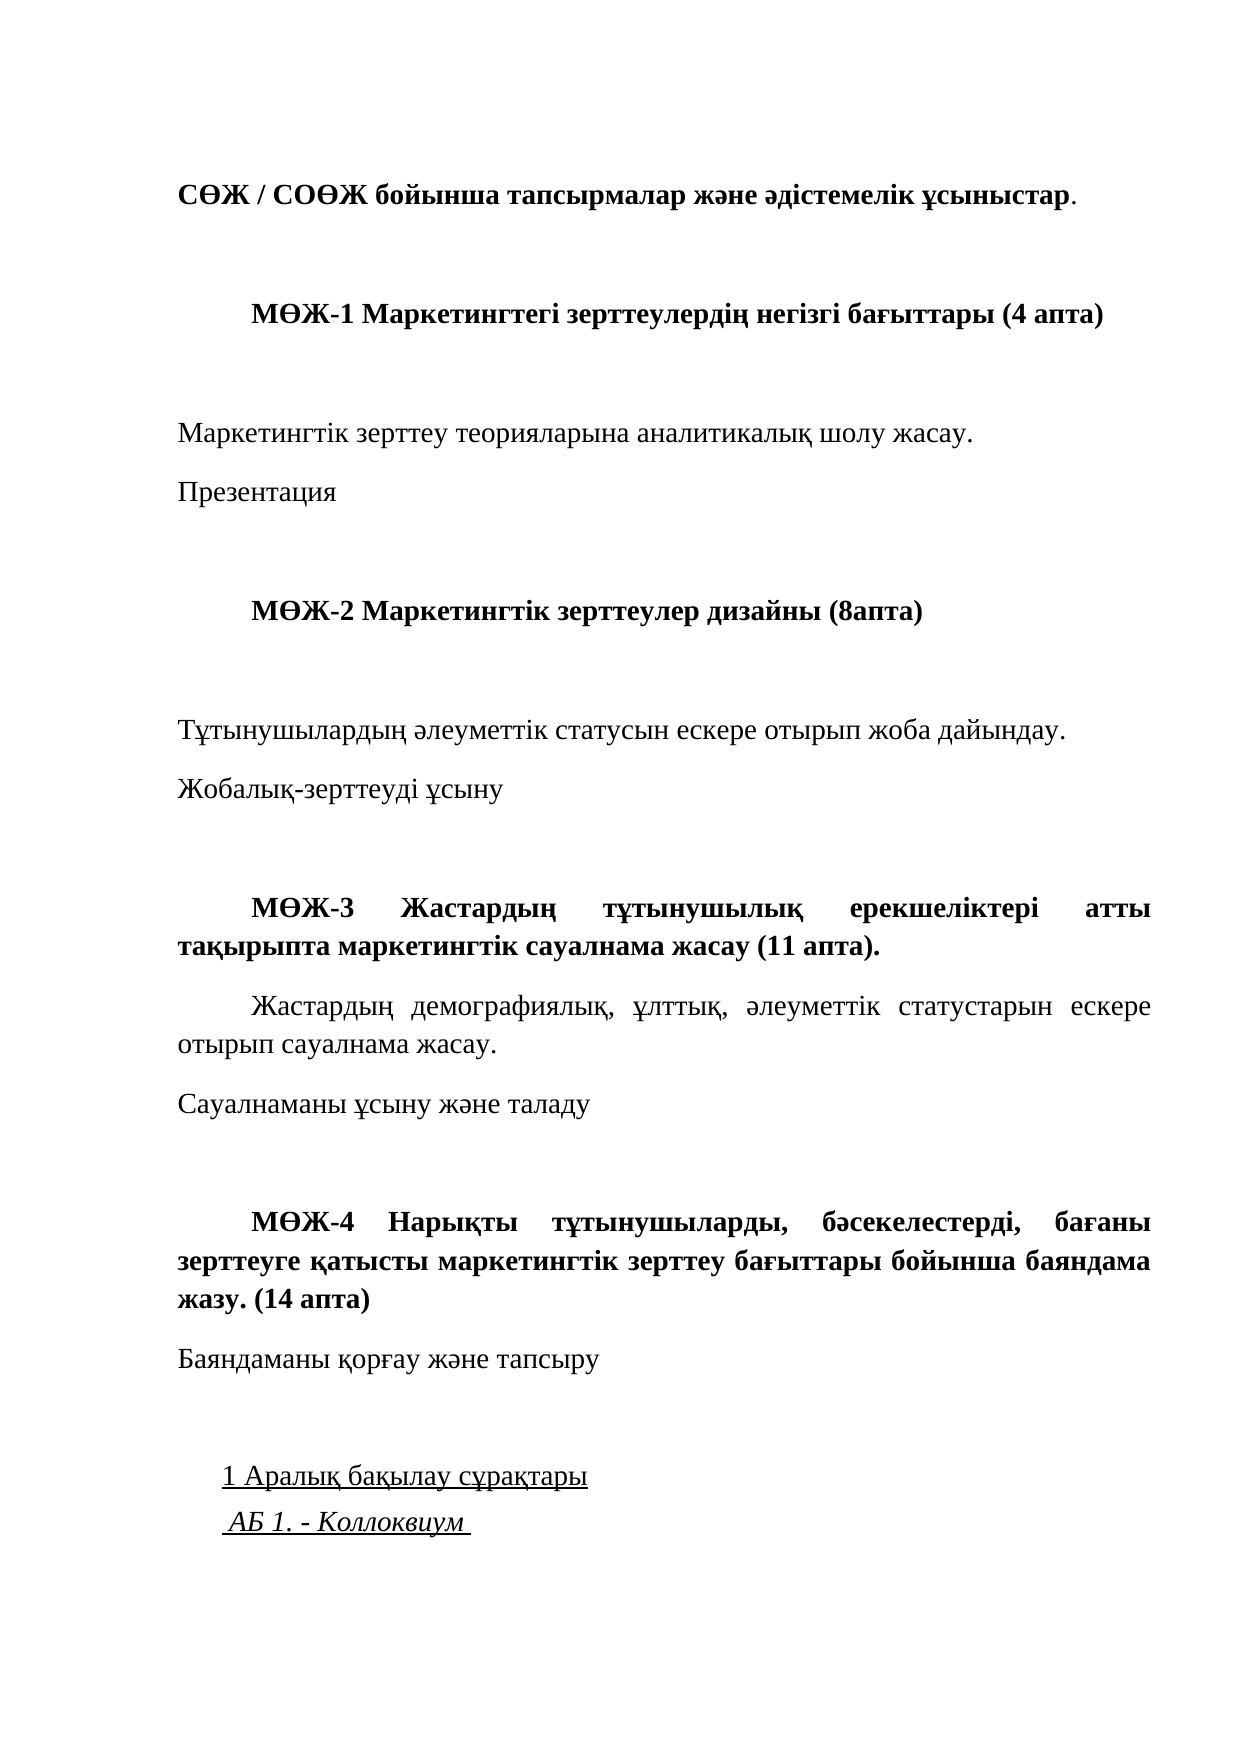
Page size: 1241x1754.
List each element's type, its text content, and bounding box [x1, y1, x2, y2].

text СӨЖ / СОӨЖ бойынша тапсырмалар және әдістемелік ұсыныстар. [177, 177, 1152, 211]
text АБ 1. - Коллоквиум [192, 1504, 1152, 1538]
text Маркетингтік зерттеу теорияларына аналитикалық шолу жасау. [177, 415, 1152, 448]
text МӨЖ-3 Жастардың тұтынушылық ерекшеліктері атты тақырыпта маркетингтік сауалнама жасау (11 апта). [177, 890, 1152, 962]
text Тұтынушылардың әлеуметтік статусын ескере отырып жоба дайындау. [177, 712, 1152, 745]
text Сауалнаманы ұсыну және таладу [177, 1086, 1152, 1119]
text 1 Аралық бақылау сұрақтары [192, 1460, 1152, 1492]
text МӨЖ-1 Маркетингтегі зерттеулердің негізгі бағыттары (4 апта) [177, 296, 1152, 330]
text Жобалық-зерттеуді ұсыну [177, 771, 1152, 805]
text Презентация [177, 474, 1152, 508]
text Жастардың демографиялық, ұлттық, әлеуметтік статустарын ескере отырып сауалнама жасау. [177, 988, 1152, 1060]
text Баяндаманы қорғау және тапсыру [177, 1341, 1152, 1374]
text МӨЖ-2 Маркетингтік зерттеулер дизайны (8апта) [177, 593, 1152, 627]
text МӨЖ-4 Нарықты тұтынушыларды, бәсекелестерді, бағаны зерттеуге қатысты маркетингтік зерттеу бағыттары бойынша баяндама жазу. (14 апта) [177, 1204, 1152, 1315]
